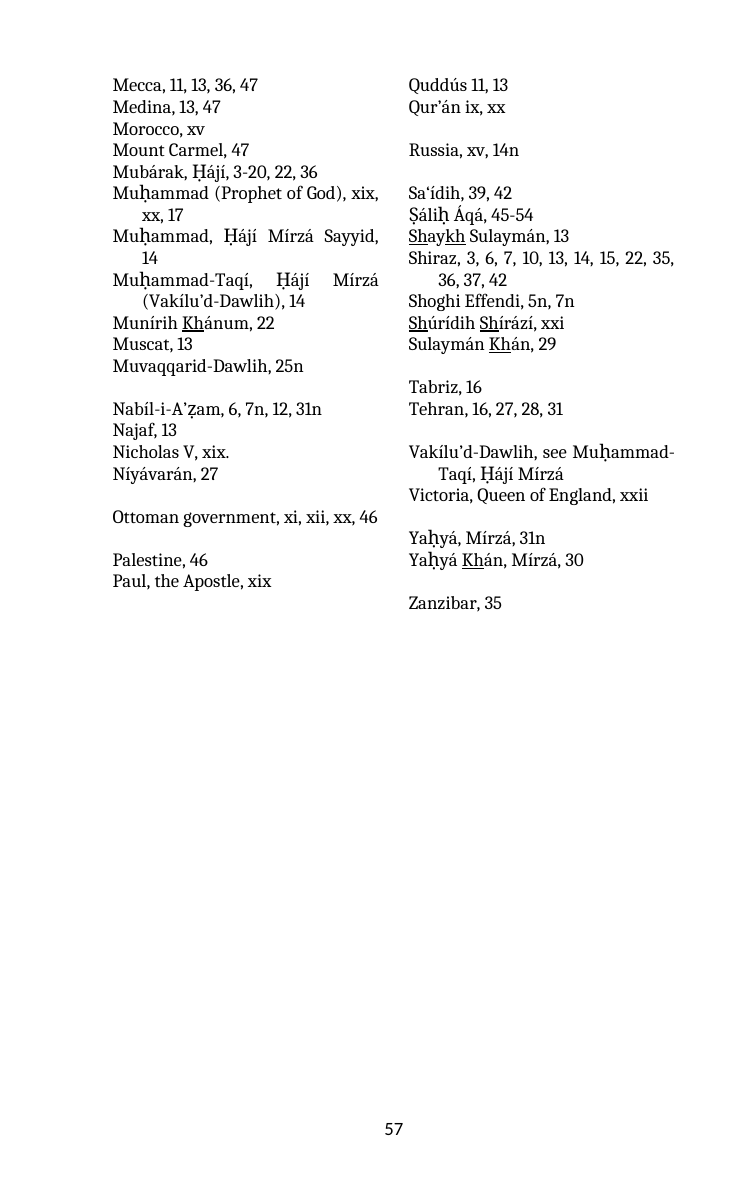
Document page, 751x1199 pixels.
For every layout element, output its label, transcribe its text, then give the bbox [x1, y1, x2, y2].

text Mount Carmel, 47 [112, 140, 379, 161]
text Qur’án ix, xx [408, 97, 675, 118]
text Russia, xv, 14n [408, 140, 675, 161]
text Munírih Khánum, 22 [112, 312, 379, 334]
text Vakílu’d-Dawlih, see Muḥammad-Taqí, Ḥájí Mírzá [408, 442, 675, 485]
text Muscat, 13 [112, 334, 379, 355]
text Yaḥyá Khán, Mírzá, 30 [408, 549, 675, 571]
text Nabíl-i-A’ẓam, 6, 7n, 12, 31n [112, 398, 379, 420]
text Tehran, 16, 27, 28, 31 [408, 398, 675, 420]
text Shúrídih Shírází, xxi [408, 312, 675, 334]
text Muḥammad-Taqí, Ḥájí Mírzá (Vakílu’d-Dawlih), 14 [112, 269, 379, 312]
text Muḥammad, Ḥájí Mírzá Sayyid, 14 [112, 226, 379, 269]
text Medina, 13, 47 [112, 97, 379, 118]
text Nicholas V, xix. [112, 442, 379, 463]
text Najaf, 13 [112, 420, 379, 442]
text Tabriz, 16 [408, 377, 675, 398]
text Muḥammad (Prophet of God), xix, xx, 17 [112, 183, 379, 226]
text Sulaymán Khán, 29 [408, 334, 675, 355]
text Paul, the Apostle, xix [112, 571, 379, 592]
text Quddús 11, 13 [408, 75, 675, 97]
text Shiraz, 3, 6, 7, 10, 13, 14, 15, 22, 35, 36, 37, 42 [408, 247, 675, 291]
text Zanzibar, 35 [408, 592, 675, 614]
text Níyávarán, 27 [112, 463, 379, 485]
text Shaykh Sulaymán, 13 [408, 226, 675, 247]
text Ottoman government, xi, xii, xx, 46 [112, 506, 379, 528]
text Mubárak, Ḥájí, 3-20, 22, 36 [112, 161, 379, 183]
text Sa‘ídih, 39, 42 [408, 183, 675, 204]
text Shoghi Effendi, 5n, 7n [408, 291, 675, 312]
text Victoria, Queen of England, xxii [408, 485, 675, 506]
text Palestine, 46 [112, 549, 379, 571]
text Ṣáliḥ Áqá, 45-54 [408, 204, 675, 226]
text Muvaqqarid-Dawlih, 25n [112, 355, 379, 377]
text Morocco, xv [112, 118, 379, 140]
text Yaḥyá, Mírzá, 31n [408, 528, 675, 549]
text Mecca, 11, 13, 36, 47 [112, 75, 379, 97]
